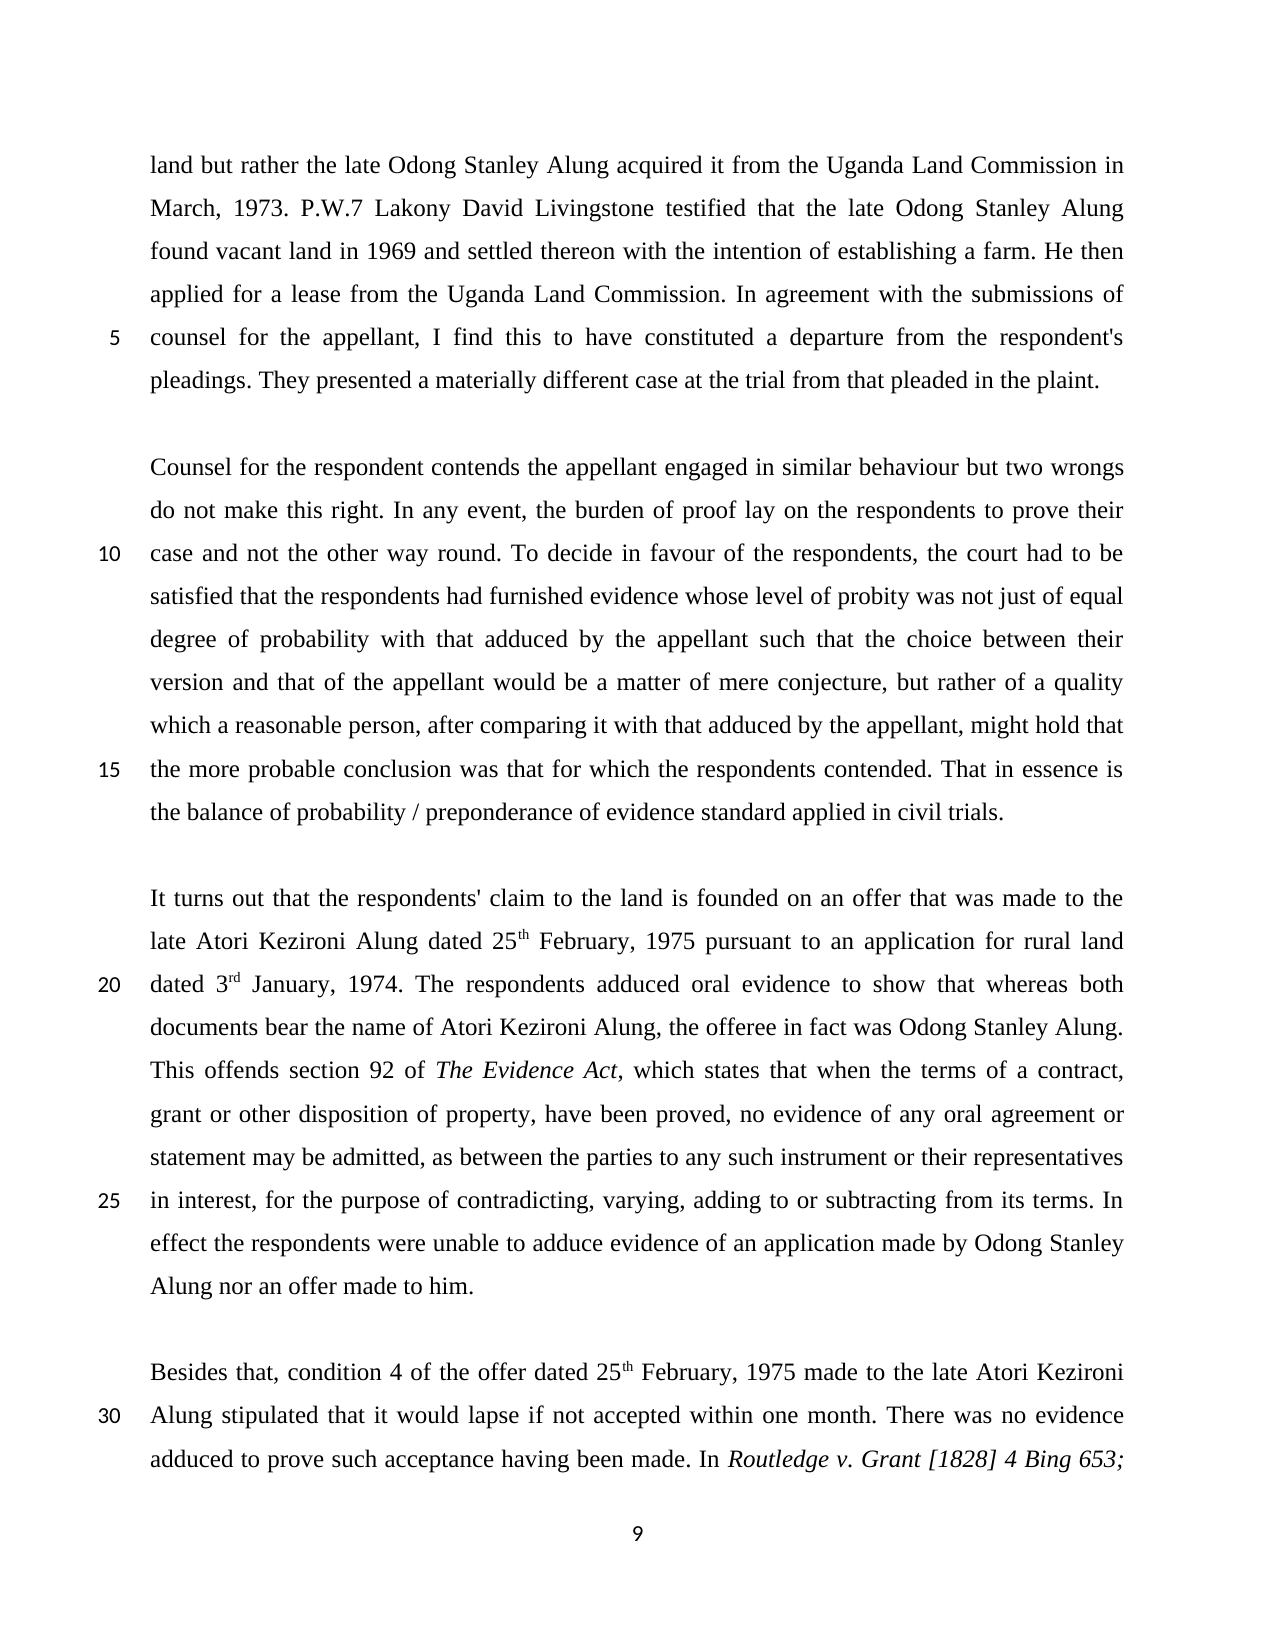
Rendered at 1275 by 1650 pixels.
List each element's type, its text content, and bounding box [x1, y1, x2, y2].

text It turns out that the respondents' claim to the land is founded on an offer that was made to the late Atori Kezironi Alung dated 25th February, 1975 pursuant to an application for rural land dated 3rd January, 1974. The respondents adduced oral evidence to show that whereas both documents bear the name of Atori Kezironi Alung, the offeree in fact was Odong Stanley Alung. This offends section 92 of The Evidence Act, which states that when the terms of a contract, grant or other disposition of property, have been proved, no evidence of any oral agreement or statement may be admitted, as between the parties to any such instrument or their representatives in interest, for the purpose of contradicting, varying, adding to or subtracting from its terms. In effect the respondents were unable to adduce evidence of an application made by Odong Stanley Alung nor an offer made to him. [150, 883, 1125, 1300]
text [150, 1357, 1125, 1472]
text Counsel for the respondent contends the appellant engaged in similar behaviour but two wrongs do not make this right. In any event, the burden of proof lay on the respondents to prove their case and not the other way round. To decide in favour of the respondents, the court had to be satisfied that the respondents had furnished evidence whose level of probity was not just of equal degree of probability with that adduced by the appellant such that the choice between their version and that of the appellant would be a matter of mere conjecture, but rather of a quality which a reasonable person, after comparing it with that adduced by the appellant, might hold that the more probable conclusion was that for which the respondents contended. That in essence is the balance of probability / preponderance of evidence standard applied in civil trials. [150, 452, 1125, 826]
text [150, 150, 1125, 394]
